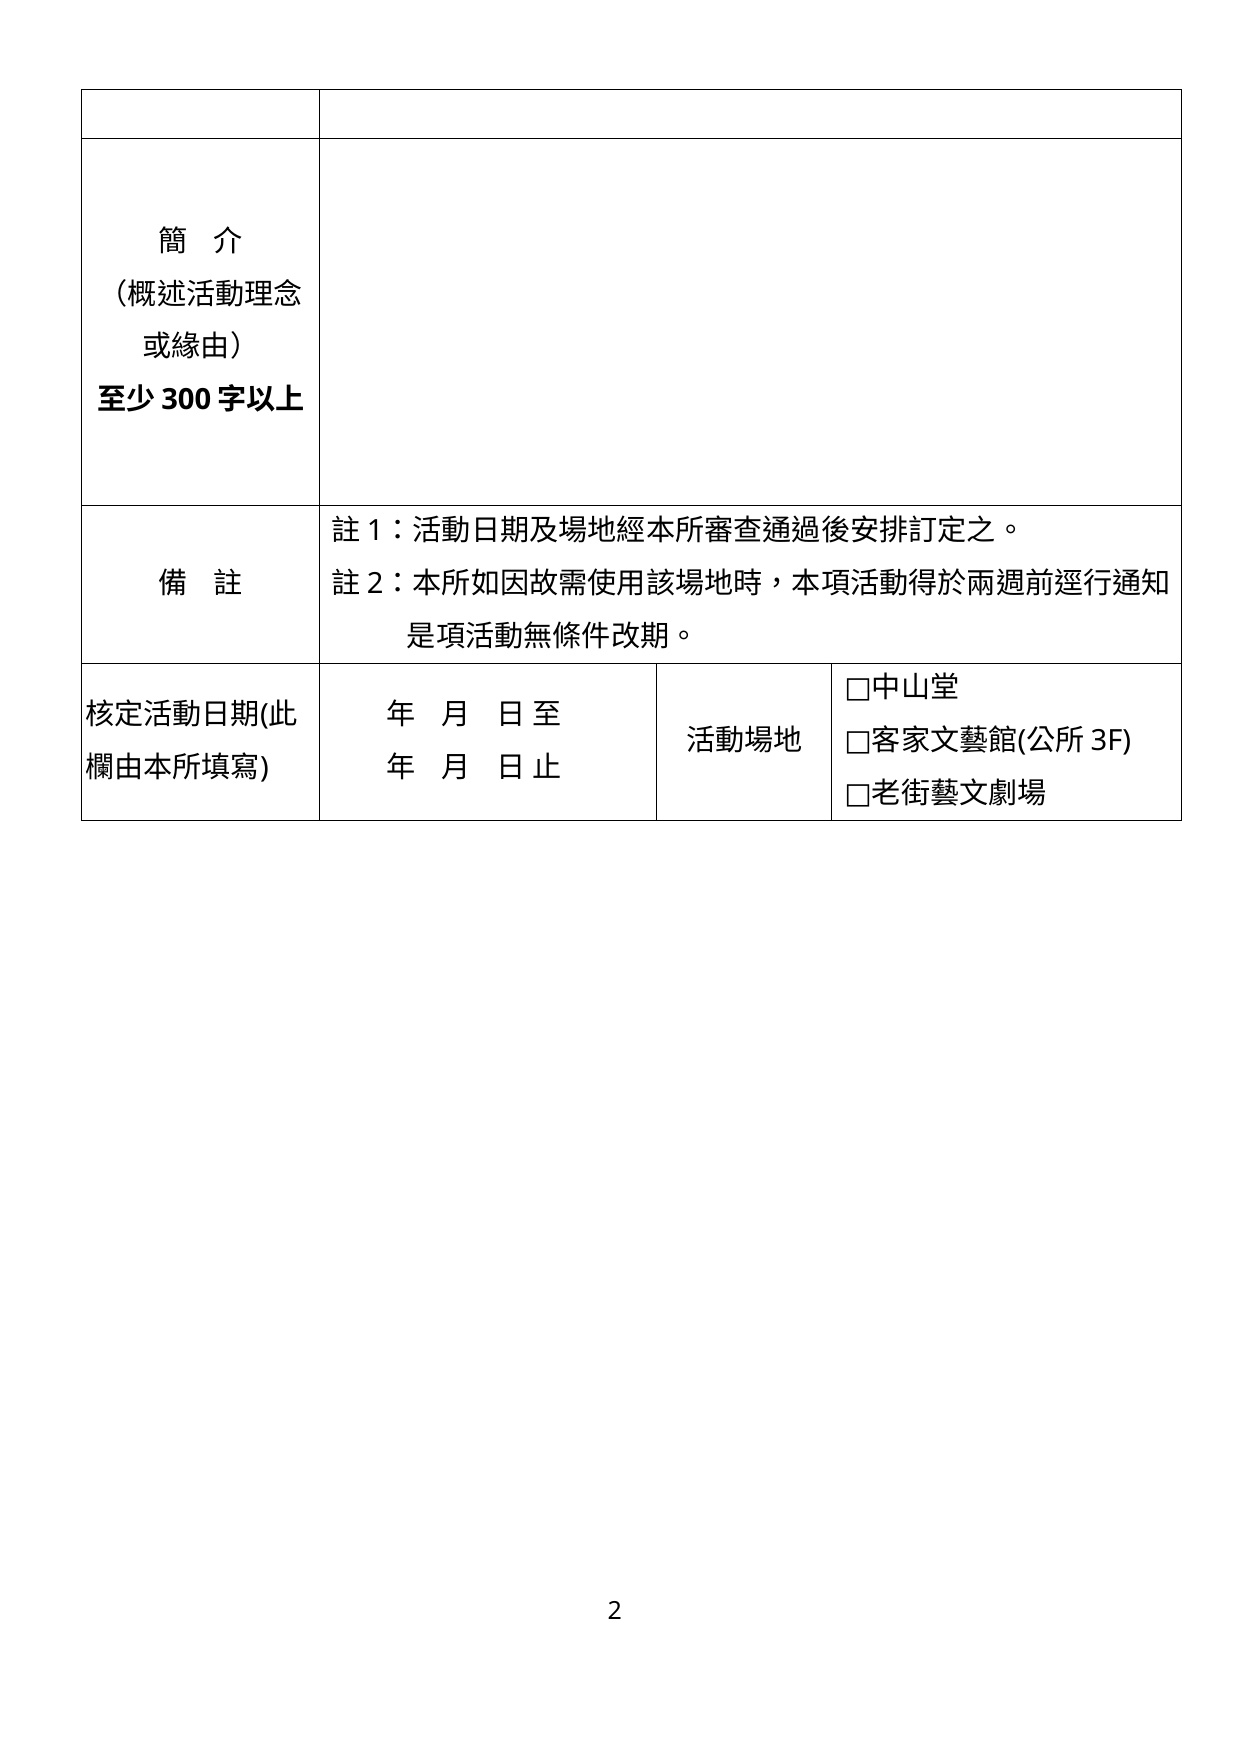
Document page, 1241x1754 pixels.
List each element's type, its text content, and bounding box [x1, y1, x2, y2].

table_cell 備 註 [82, 506, 319, 663]
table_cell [82, 90, 319, 138]
table_cell 年 月 日 至 年 月 日 止 [320, 664, 656, 820]
table_cell [320, 90, 1181, 138]
table_cell 核定活動日期(此欄由本所填寫) [82, 664, 319, 820]
table_cell 活動場地 [657, 664, 831, 820]
table_cell 簡 介 （概述活動理念或緣由） 至少300字以上 [82, 139, 319, 505]
table_cell 註1：活動日期及場地經本所審查通過後安排訂定之。 註2：本所如因故需使用該場地時，本項活動得於兩週前逕行通知是項活動無條件改期。 [320, 506, 1181, 663]
table_cell □中山堂 □客家文藝館(公所3F) □老街藝文劇場 [832, 664, 1181, 820]
table_cell [320, 139, 1181, 505]
